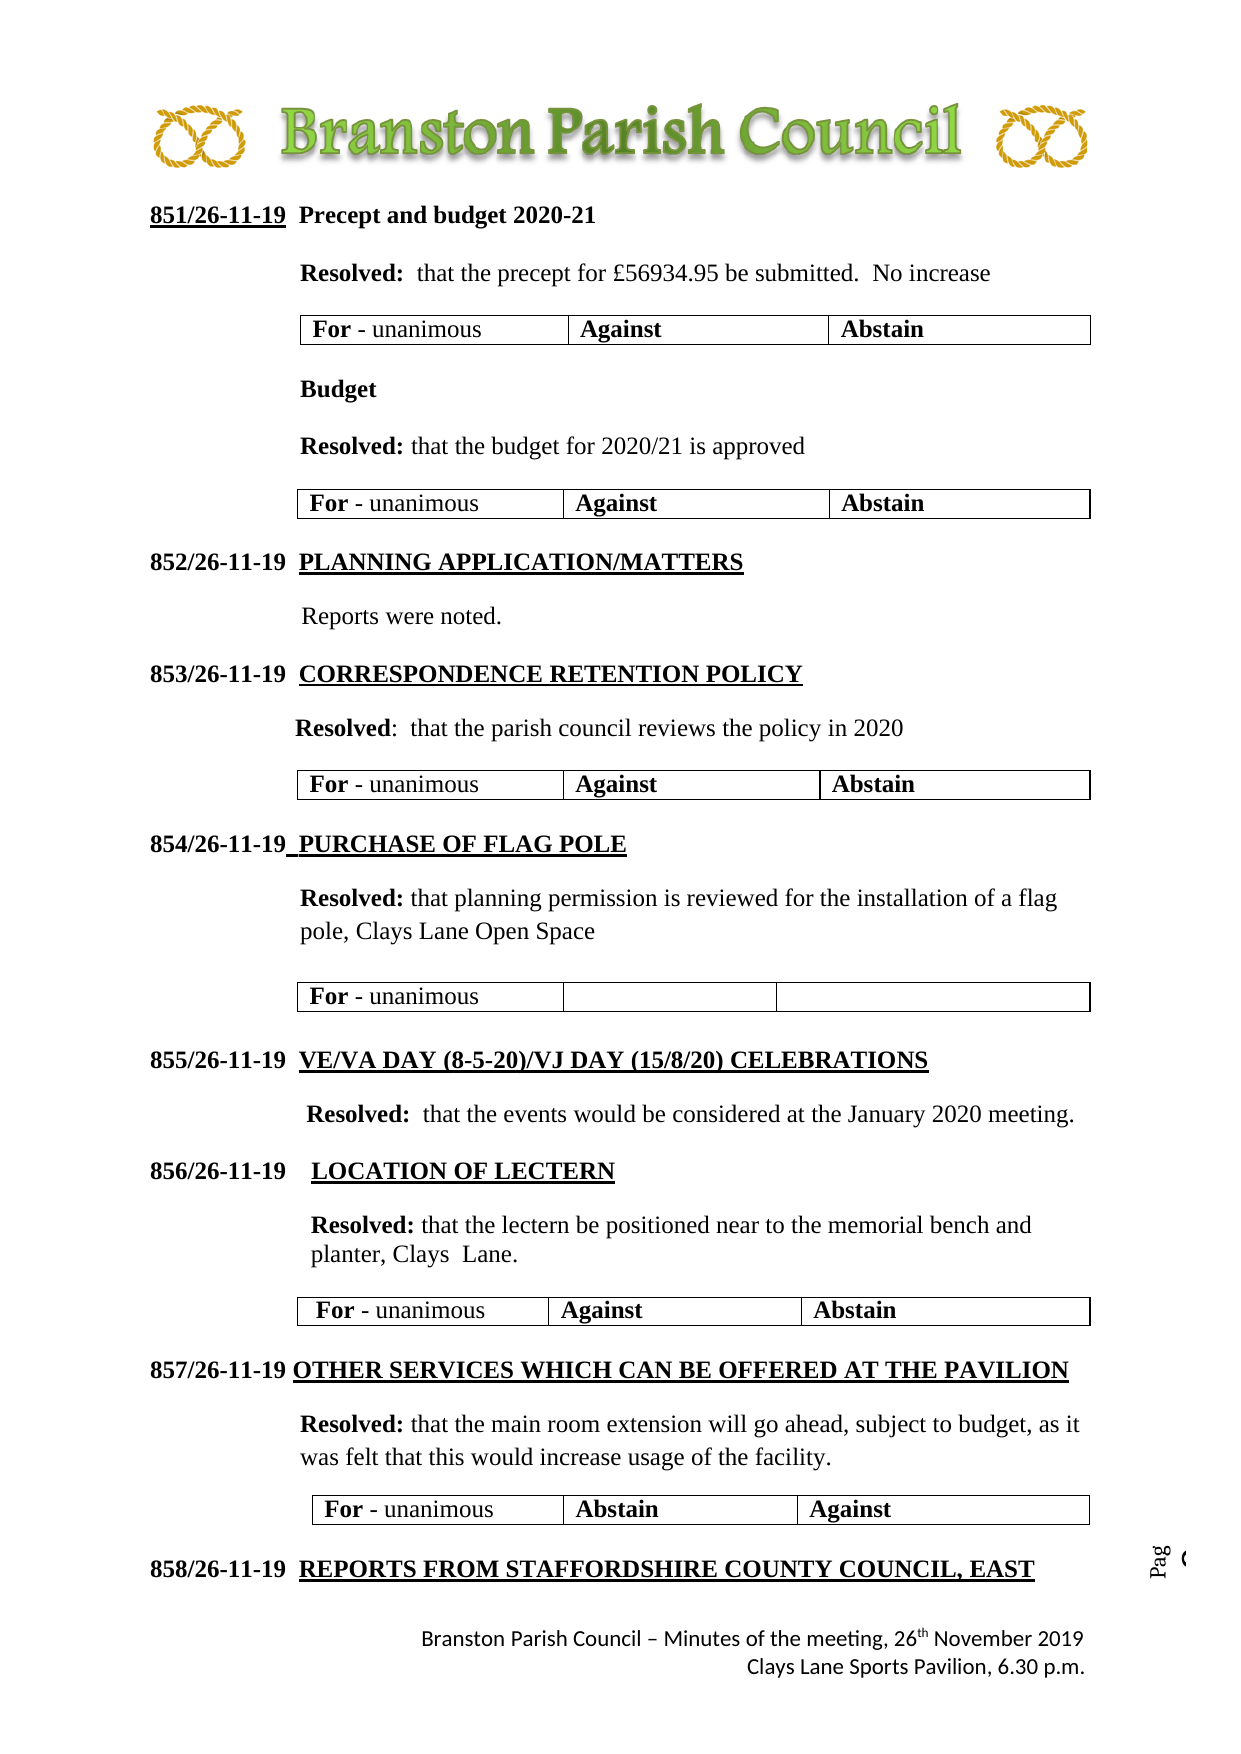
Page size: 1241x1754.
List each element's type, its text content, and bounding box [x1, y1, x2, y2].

text Resolved: that the main room extension will go ahead, subject to budget, as it was felt that this would increase usage of the facility. [300, 1409, 1089, 1471]
picture [153, 103, 1088, 168]
subtitle 853/26-11-19 CORRESPONDENCE RETENTION POLICY [150, 659, 1173, 687]
subtitle 856/26-11-19 LOCATION OF LECTERN [150, 1156, 1173, 1185]
table_header For - unanimous [298, 490, 563, 517]
table_header Abstain [802, 1298, 1089, 1325]
text Resolved: that the budget for 2020/21 is approved [300, 431, 1173, 460]
subtitle Budget [300, 374, 1173, 402]
text Resolved: that the precept for £56934.95 be submitted. No increase [300, 258, 1173, 286]
table_header Abstain [821, 771, 1089, 799]
table_header For - unanimous [298, 983, 563, 1011]
subtitle 854/26-11-19 PURCHASE OF FLAG POLE [150, 829, 1173, 858]
subtitle 855/26-11-19 VE/VA DAY (8-5-20)/VJ DAY (15/8/20) CELEBRATIONS [150, 1045, 1173, 1073]
table_header For - unanimous [301, 316, 568, 344]
table_header Against [564, 771, 819, 799]
table_header Abstain [829, 316, 1090, 344]
table_header Against [798, 1496, 1089, 1524]
table_header For - unanimous [298, 771, 563, 799]
table_header Abstain [564, 1496, 797, 1524]
table_header For - unanimous [313, 1496, 563, 1524]
table_header Against [564, 490, 829, 517]
text Resolved: that planning permission is reviewed for the installation of a flag pole, Clays Lane Open Space [300, 883, 1059, 944]
text Reports were noted. [301, 601, 1173, 630]
table_header [777, 983, 1089, 1011]
subtitle 857/26-11-19 OTHER SERVICES WHICH CAN BE OFFERED AT THE PAVILION [150, 1355, 1173, 1384]
text Resolved: that the events would be considered at the January 2020 meeting. [306, 1099, 1173, 1127]
subtitle 858/26-11-19 REPORTS FROM STAFFORDSHIRE COUNTY COUNCIL, EAST [150, 1554, 1173, 1583]
text Resolved: that the lectern be positioned near to the memorial bench and planter, Clays Lane. [311, 1210, 1089, 1268]
subtitle 851/26-11-19 Precept and budget 2020-21 [150, 200, 1173, 229]
table_header Against [549, 1298, 801, 1325]
table_header Against [569, 316, 828, 344]
table_header [564, 983, 776, 1011]
table_header Abstain [830, 490, 1089, 517]
text Resolved: that the parish council reviews the policy in 2020 [295, 713, 1173, 741]
table_header For - unanimous [298, 1298, 548, 1325]
subtitle 852/26-11-19 PLANNING APPLICATION/MATTERS [150, 547, 1173, 576]
